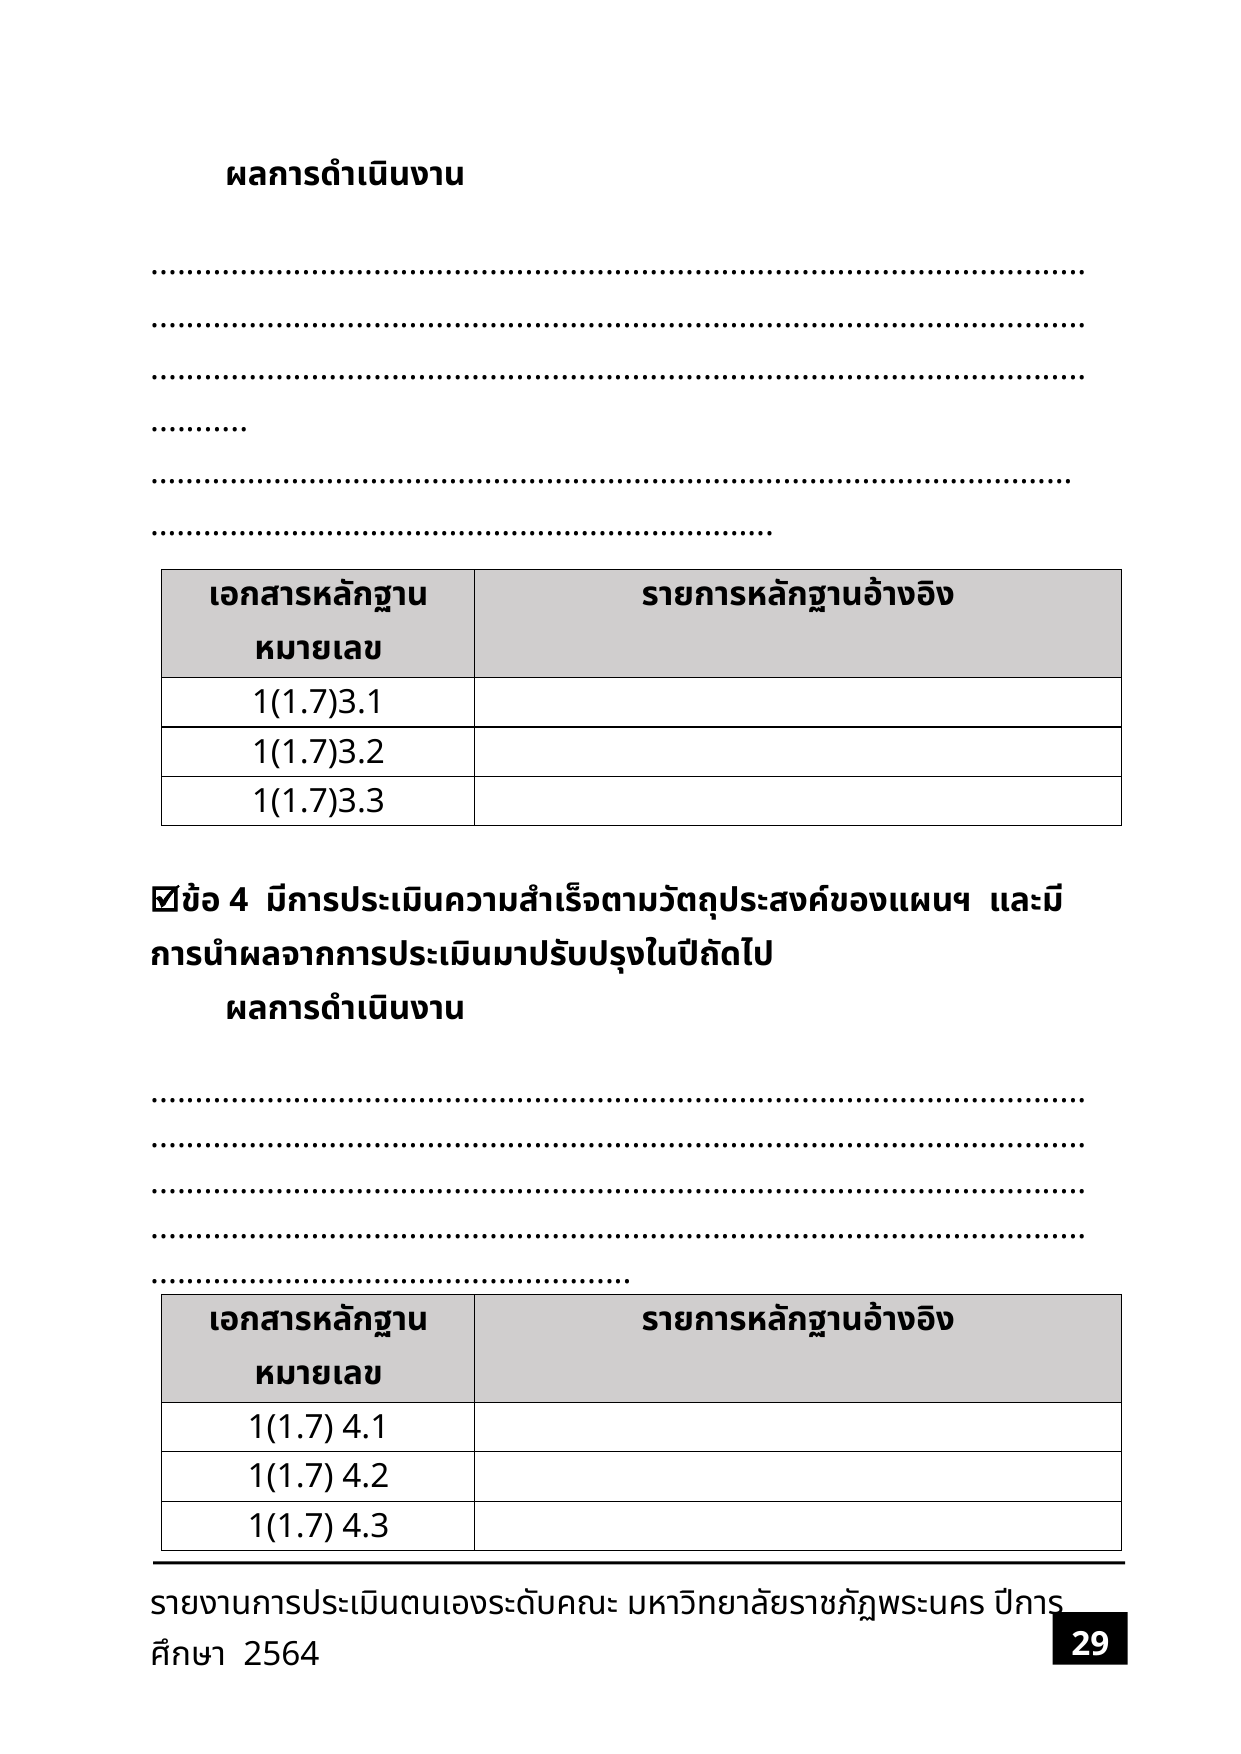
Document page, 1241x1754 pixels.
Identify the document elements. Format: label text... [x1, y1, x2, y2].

text .......................................................................................................................................................................................................................................................................................................................................................................................................................................................................................... [150, 1039, 1090, 1294]
table_cell 1(1.7) 4.3 [162, 1502, 474, 1550]
table_cell 1(1.7)3.1 [162, 678, 474, 726]
text ผลการดำเนินงาน [150, 984, 1090, 1035]
text ผลการดำเนินงาน [150, 150, 1090, 200]
list ...................................................................................................................................................................................................................................................................................................................................... [150, 204, 1090, 441]
table_cell 1(1.7)3.2 [162, 728, 474, 776]
table_header รายการหลักฐานอ้างอิง [475, 570, 1121, 677]
table_cell [475, 1403, 1121, 1451]
table_header รายการหลักฐานอ้างอิง [475, 1295, 1121, 1402]
table_cell [475, 1502, 1121, 1550]
list ………………………………………………………………………………………………………………………………………………………….. [150, 448, 1090, 546]
table_cell [475, 678, 1121, 726]
table_cell 1(1.7)3.3 [162, 777, 474, 825]
table_cell 1(1.7) 4.1 [162, 1403, 474, 1451]
table_cell [475, 1452, 1121, 1501]
table_header เอกสารหลักฐานหมายเลข [162, 1295, 474, 1402]
table_header เอกสารหลักฐานหมายเลข [162, 570, 474, 677]
table_cell [475, 777, 1121, 825]
table_cell 1(1.7) 4.2 [162, 1452, 474, 1501]
text ข้อ 4 มีการประเมินความสำเร็จตามวัตถุประสงค์ของแผนฯ และมีการนำผลจากการประเมินมาปรับปรุงในปีถัดไป [150, 875, 1090, 980]
table_cell [475, 728, 1121, 776]
